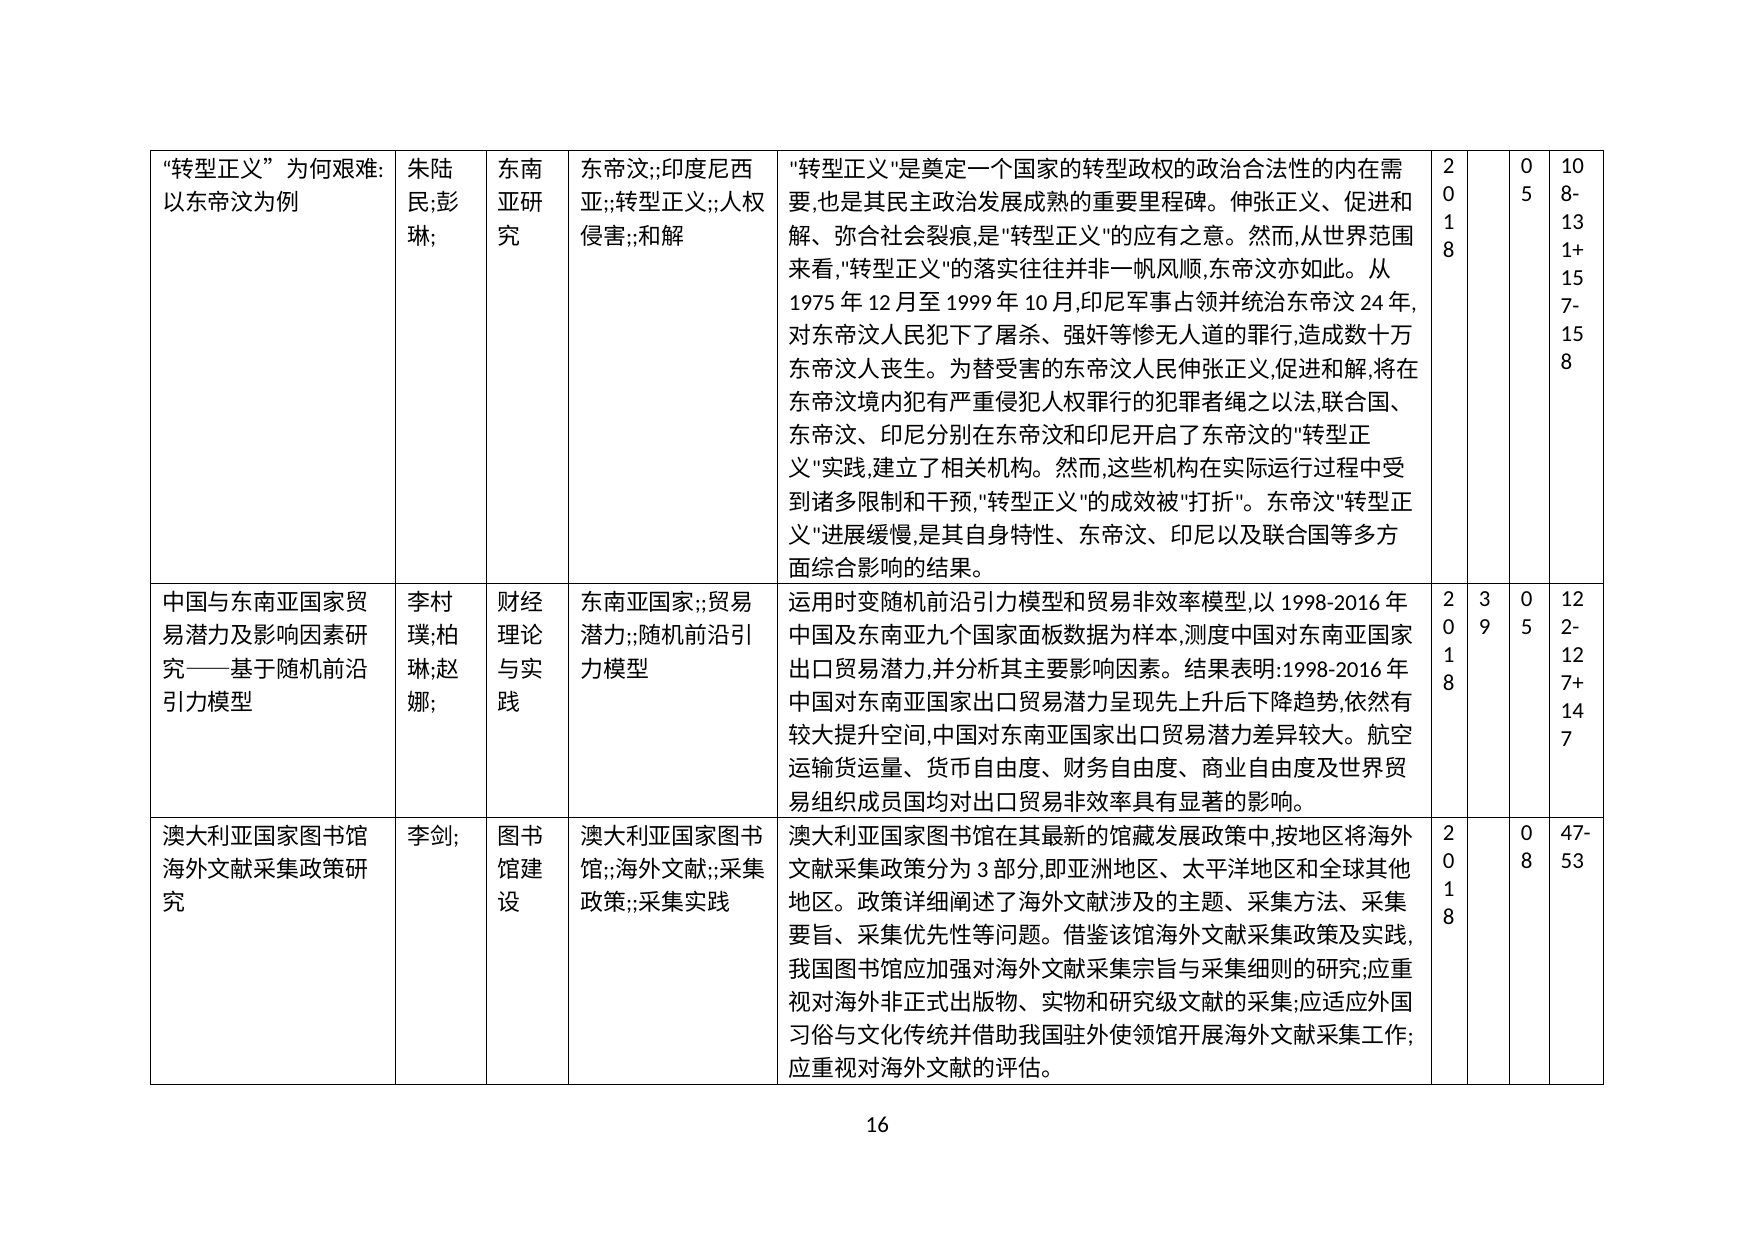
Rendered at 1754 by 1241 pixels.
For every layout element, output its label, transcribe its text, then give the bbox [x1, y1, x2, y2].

table_cell 39 [1468, 584, 1509, 817]
table_cell 08 [1510, 818, 1549, 1083]
table_cell 2018 [1432, 818, 1467, 1083]
table_cell 47-53 [1550, 818, 1603, 1083]
table_cell 108-131+157-158 [1550, 151, 1603, 583]
table_cell 东南亚国家;;贸易潜力;;随机前沿引力模型 [569, 584, 777, 817]
table_cell 东南亚研究 [487, 151, 568, 583]
table_cell "转型正义"是奠定一个国家的转型政权的政治合法性的内在需要,也是其民主政治发展成熟的重要里程碑。伸张正义、促进和解、弥合社会裂痕,是"转型正义"的应有之意。然而,从世界范围来看,"转型正义"的落实往往并非一帆风顺,东帝汶亦如此。从1975年12月至1999年10月,印尼军事占领并统治东帝汶24年,对东帝汶人民犯下了屠杀、强奸等惨无人道的罪行,造成数十万东帝汶人丧生。为替受害的东帝汶人民伸张正义,促进和解,将在东帝汶境内犯有严重侵犯人权罪行的犯罪者绳之以法,联合国、东帝汶、印尼分别在东帝汶和印尼开启了东帝汶的"转型正义"实践,建立了相关机构。然而,这些机构在实际运行过程中受到诸多限制和干预,"转型正义"的成效被"打折"。东帝汶"转型正义"进展缓慢,是其自身特性、东帝汶、印尼以及联合国等多方面综合影响的结果。 [778, 151, 1431, 583]
table_cell 澳大利亚国家图书馆;;海外文献;;采集政策;;采集实践 [569, 818, 777, 1083]
table_cell 澳大利亚国家图书馆海外文献采集政策研究 [151, 818, 395, 1083]
table_cell 李村璞;柏琳;赵娜; [396, 584, 486, 817]
table_cell 05 [1510, 151, 1549, 583]
table_cell 05 [1510, 584, 1549, 817]
table_cell 李剑; [396, 818, 486, 1083]
table_cell 运用时变随机前沿引力模型和贸易非效率模型,以1998-2016年中国及东南亚九个国家面板数据为样本,测度中国对东南亚国家出口贸易潜力,并分析其主要影响因素。结果表明:1998-2016年中国对东南亚国家出口贸易潜力呈现先上升后下降趋势,依然有较大提升空间,中国对东南亚国家出口贸易潜力差异较大。航空运输货运量、货币自由度、财务自由度、商业自由度及世界贸易组织成员国均对出口贸易非效率具有显著的影响。 [778, 584, 1431, 817]
table_cell 朱陆民;彭琳; [396, 151, 486, 583]
table_cell 澳大利亚国家图书馆在其最新的馆藏发展政策中,按地区将海外文献采集政策分为3部分,即亚洲地区、太平洋地区和全球其他地区。政策详细阐述了海外文献涉及的主题、采集方法、采集要旨、采集优先性等问题。借鉴该馆海外文献采集政策及实践,我国图书馆应加强对海外文献采集宗旨与采集细则的研究;应重视对海外非正式出版物、实物和研究级文献的采集;应适应外国习俗与文化传统并借助我国驻外使领馆开展海外文献采集工作;应重视对海外文献的评估。 [778, 818, 1431, 1083]
table_cell [1468, 818, 1509, 1083]
table_cell 2018 [1432, 584, 1467, 817]
table_cell 2018 [1432, 151, 1467, 583]
table_cell 图书馆建设 [487, 818, 568, 1083]
table_cell 东帝汶;;印度尼西亚;;转型正义;;人权侵害;;和解 [569, 151, 777, 583]
table_cell 财经理论与实践 [487, 584, 568, 817]
table_cell “转型正义”为何艰难:以东帝汶为例 [151, 151, 395, 583]
table_cell [1468, 151, 1509, 583]
table_cell 122-127+147 [1550, 584, 1603, 817]
table_cell 中国与东南亚国家贸易潜力及影响因素研究——基于随机前沿引力模型 [151, 584, 395, 817]
